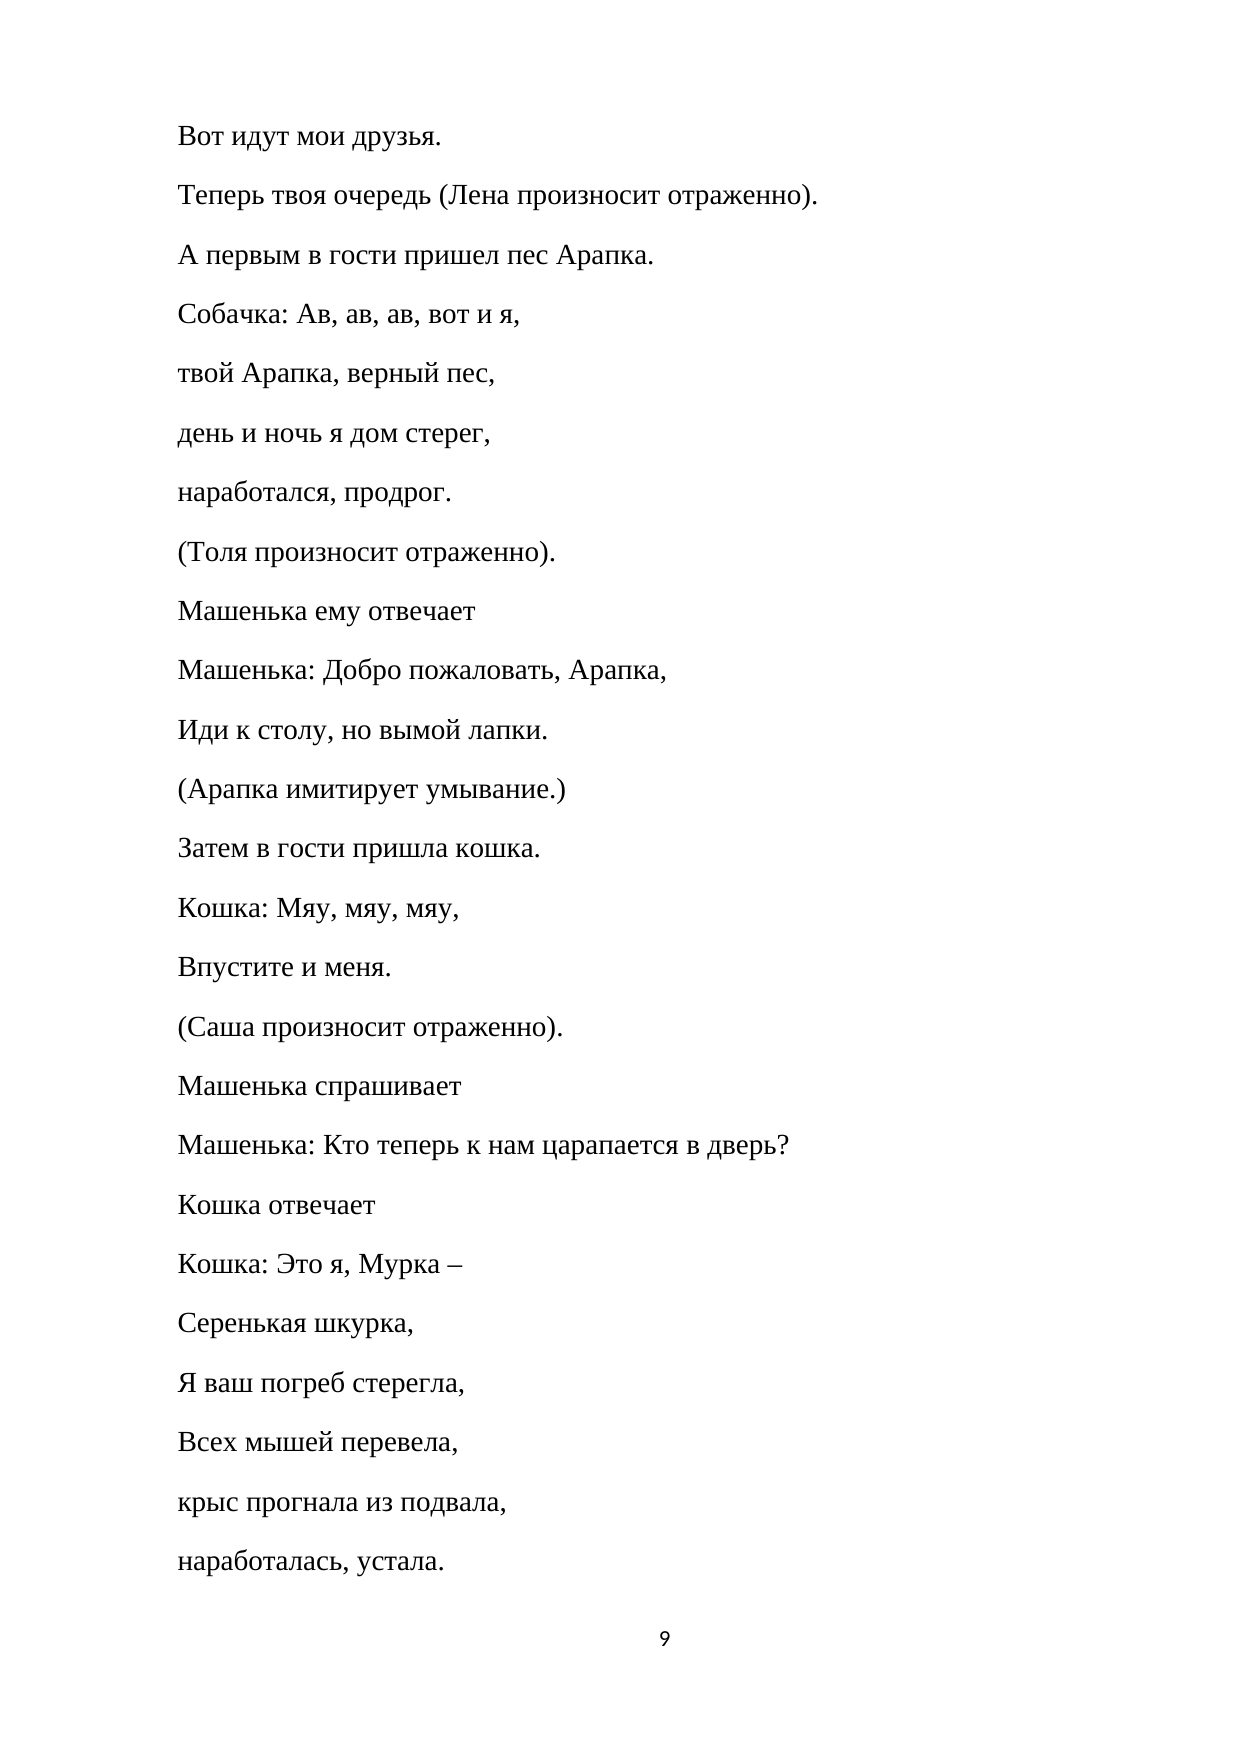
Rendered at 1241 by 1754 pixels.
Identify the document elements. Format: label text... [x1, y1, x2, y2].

text Кошка отвечает [177, 1187, 1152, 1220]
text Серенькая шкурка, [177, 1306, 1152, 1339]
text Вот идут мои друзья. [177, 118, 1152, 152]
text день и ночь я дом стерег, [177, 415, 1152, 448]
text наработался, продрог. [177, 474, 1152, 508]
text Собачка: Ав, ав, ав, вот и я, [177, 296, 1152, 330]
text Машенька: Добро пожаловать, Арапка, [177, 652, 1152, 686]
text Кошка: Мяу, мяу, мяу, [177, 890, 1152, 923]
text Теперь твоя очередь (Лена произносит отраженно). [177, 177, 1152, 211]
text Затем в гости пришла кошка. [177, 831, 1152, 864]
text (Саша произносит отраженно). [177, 1009, 1152, 1042]
text А первым в гости пришел пес Арапка. [177, 237, 1152, 270]
text (Толя произносит отраженно). [177, 534, 1152, 567]
text Иди к столу, но вымой лапки. [177, 712, 1152, 745]
text (Арапка имитирует умывание.) [177, 771, 1152, 805]
text Машенька: Кто теперь к нам царапается в дверь? [177, 1127, 1152, 1161]
text твой Арапка, верный пес, [177, 356, 1152, 389]
text крыс прогнала из подвала, [177, 1484, 1152, 1517]
text Машенька ему отвечает [177, 593, 1152, 627]
text Я ваш погреб стерегла, [177, 1365, 1152, 1398]
text наработалась, устала. [177, 1543, 1152, 1577]
text Впустите и меня. [177, 949, 1152, 983]
text Машенька спрашивает [177, 1068, 1152, 1102]
text Всех мышей перевела, [177, 1424, 1152, 1458]
text Кошка: Это я, Мурка – [177, 1246, 1152, 1280]
